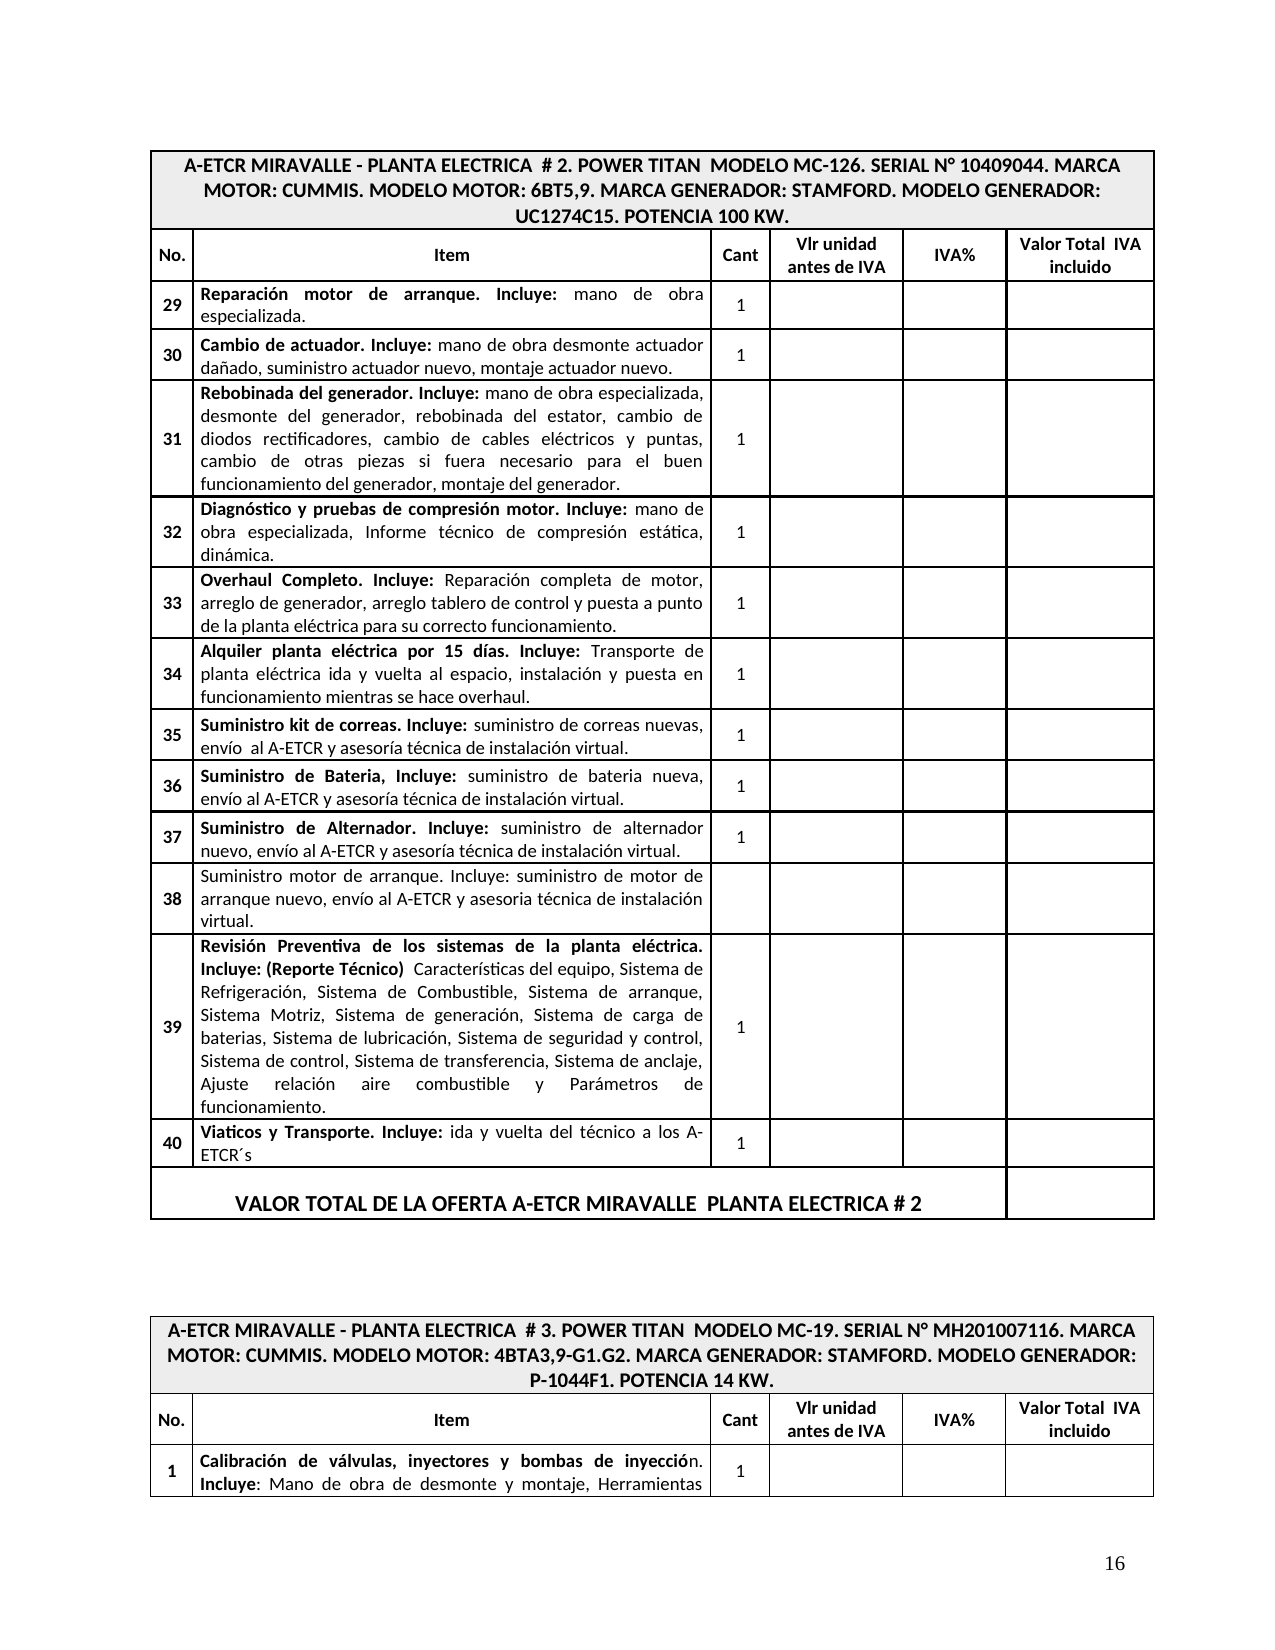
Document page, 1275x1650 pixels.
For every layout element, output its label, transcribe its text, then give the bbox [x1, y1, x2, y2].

table_cell Alquiler planta eléctrica por 15 días. Incluye: Transporte de planta eléctrica ida y vuelta al espacio, instalación y puesta en funcionamiento mientras se hace overhaul. [194, 639, 710, 708]
table_cell 1 [712, 761, 769, 810]
table_cell [1008, 282, 1153, 327]
table_cell IVA% [904, 230, 1005, 279]
table_cell [1008, 568, 1153, 637]
table_cell 1 [712, 813, 769, 862]
table_cell 29 [152, 282, 192, 327]
table_cell Overhaul Completo. Incluye: Reparación completa de motor, arreglo de generador, arreglo tablero de control y puesta a punto de la planta eléctrica para su correcto funcionamiento. [194, 568, 710, 637]
table_cell [1008, 710, 1153, 759]
table_cell 1 [712, 282, 769, 327]
table_cell [771, 330, 902, 379]
table_cell Suministro motor de arranque. Incluye: suministro de motor de arranque nuevo, envío al A-ETCR y asesoria técnica de instalación virtual. [194, 864, 710, 932]
table_cell [904, 813, 1005, 862]
table_header A-ETCR MIRAVALLE - PLANTA ELECTRICA # 2. POWER TITAN MODELO MC-126. SERIAL N° 10409044. MARCA MOTOR: CUMMIS. MODELO MOTOR: 6BT5,9. MARCA GENERADOR: STAMFORD. MODELO GENERADOR: UC1274C15. POTENCIA 100 KW. [152, 152, 1153, 228]
table_cell [904, 568, 1005, 637]
table_cell 1 [712, 498, 769, 566]
table_cell [1008, 1168, 1153, 1217]
table_cell Suministro de Bateria, Incluye: suministro de bateria nueva, envío al A-ETCR y asesoría técnica de instalación virtual. [194, 761, 710, 810]
table_cell Suministro kit de correas. Incluye: suministro de correas nuevas, envío al A-ETCR y asesoría técnica de instalación virtual. [194, 710, 710, 759]
table_cell 1 [712, 330, 769, 379]
table_cell Vlr unidad antes de IVA [770, 1394, 902, 1444]
table_cell [1008, 639, 1153, 708]
table_cell IVA% [903, 1394, 1005, 1444]
table_cell Valor Total IVA incluido [1008, 230, 1153, 279]
table_cell [1006, 1445, 1153, 1496]
table_cell [904, 381, 1005, 495]
table_cell VALOR TOTAL DE LA OFERTA A-ETCR MIRAVALLE PLANTA ELECTRICA # 2 [152, 1168, 1005, 1217]
table_cell 31 [152, 381, 192, 495]
table_cell 1 [712, 935, 769, 1118]
table_cell No. [151, 1394, 192, 1444]
table_cell [771, 864, 902, 932]
table_cell [904, 330, 1005, 379]
table_cell [771, 282, 902, 327]
table_cell 40 [152, 1120, 192, 1166]
table_cell [771, 761, 902, 810]
table_cell [904, 282, 1005, 327]
table_cell [904, 498, 1005, 566]
table_cell [904, 761, 1005, 810]
table_cell [904, 1120, 1005, 1166]
table_cell Reparación motor de arranque. Incluye: mano de obra especializada. [194, 282, 710, 327]
table_cell Item [193, 1394, 710, 1444]
table_cell Rebobinada del generador. Incluye: mano de obra especializada, desmonte del generador, rebobinada del estator, cambio de diodos rectificadores, cambio de cables eléctricos y puntas, cambio de otras piezas si fuera necesario para el buen funcionamiento del generador, montaje del generador. [194, 381, 710, 495]
table_cell 1 [151, 1445, 192, 1496]
table_cell [904, 710, 1005, 759]
table_cell [1008, 813, 1153, 862]
table_cell Cant [712, 230, 769, 279]
table_cell 1 [712, 381, 769, 495]
table_cell 34 [152, 639, 192, 708]
table_cell 39 [152, 935, 192, 1118]
table_cell [904, 639, 1005, 708]
table_cell 30 [152, 330, 192, 379]
table_cell [1008, 381, 1153, 495]
table_cell [771, 710, 902, 759]
table_cell [1008, 935, 1153, 1118]
table_cell [771, 568, 902, 637]
table_cell [771, 639, 902, 708]
table_cell 1 [712, 568, 769, 637]
table_cell [1008, 864, 1153, 932]
table_cell [904, 935, 1005, 1118]
table_cell [1008, 330, 1153, 379]
table_cell 33 [152, 568, 192, 637]
table_cell [1008, 761, 1153, 810]
table_cell [771, 381, 902, 495]
table_cell [903, 1445, 1005, 1496]
table_cell [904, 864, 1005, 932]
table_cell 1 [712, 1120, 769, 1166]
table_cell Viaticos y Transporte. Incluye: ida y vuelta del técnico a los A-ETCR´s [194, 1120, 710, 1166]
table_cell 1 [712, 710, 769, 759]
table_cell 37 [152, 813, 192, 862]
table_cell 38 [152, 864, 192, 932]
table_cell 1 [711, 1445, 769, 1496]
table_cell Valor Total IVA incluido [1006, 1394, 1153, 1444]
table_cell Cant [711, 1394, 769, 1444]
table_cell Revisión Preventiva de los sistemas de la planta eléctrica. Incluye: (Reporte Técnico) Características del equipo, Sistema de Refrigeración, Sistema de Combustible, Sistema de arranque, Sistema Motriz, Sistema de generación, Sistema de carga de baterias, Sistema de lubricación, Sistema de seguridad y control, Sistema de control, Sistema de transferencia, Sistema de anclaje, Ajuste relación aire combustible y Parámetros de funcionamiento. [194, 935, 710, 1118]
table_cell [770, 1445, 902, 1496]
table_cell Item [194, 230, 710, 279]
table_cell [771, 813, 902, 862]
table_cell 32 [152, 498, 192, 566]
table_cell [771, 935, 902, 1118]
table_cell [712, 864, 769, 932]
table_cell [1008, 1120, 1153, 1166]
table_cell 35 [152, 710, 192, 759]
table_cell [1008, 498, 1153, 566]
table_cell 36 [152, 761, 192, 810]
table_cell Vlr unidad antes de IVA [771, 230, 902, 279]
table_cell Suministro de Alternador. Incluye: suministro de alternador nuevo, envío al A-ETCR y asesoría técnica de instalación virtual. [194, 813, 710, 862]
table_cell Cambio de actuador. Incluye: mano de obra desmonte actuador dañado, suministro actuador nuevo, montaje actuador nuevo. [194, 330, 710, 379]
table_cell Diagnóstico y pruebas de compresión motor. Incluye: mano de obra especializada, Informe técnico de compresión estática, dinámica. [194, 498, 710, 566]
table_cell [771, 498, 902, 566]
table_cell No. [152, 230, 192, 279]
table_cell [771, 1120, 902, 1166]
table_cell 1 [712, 639, 769, 708]
